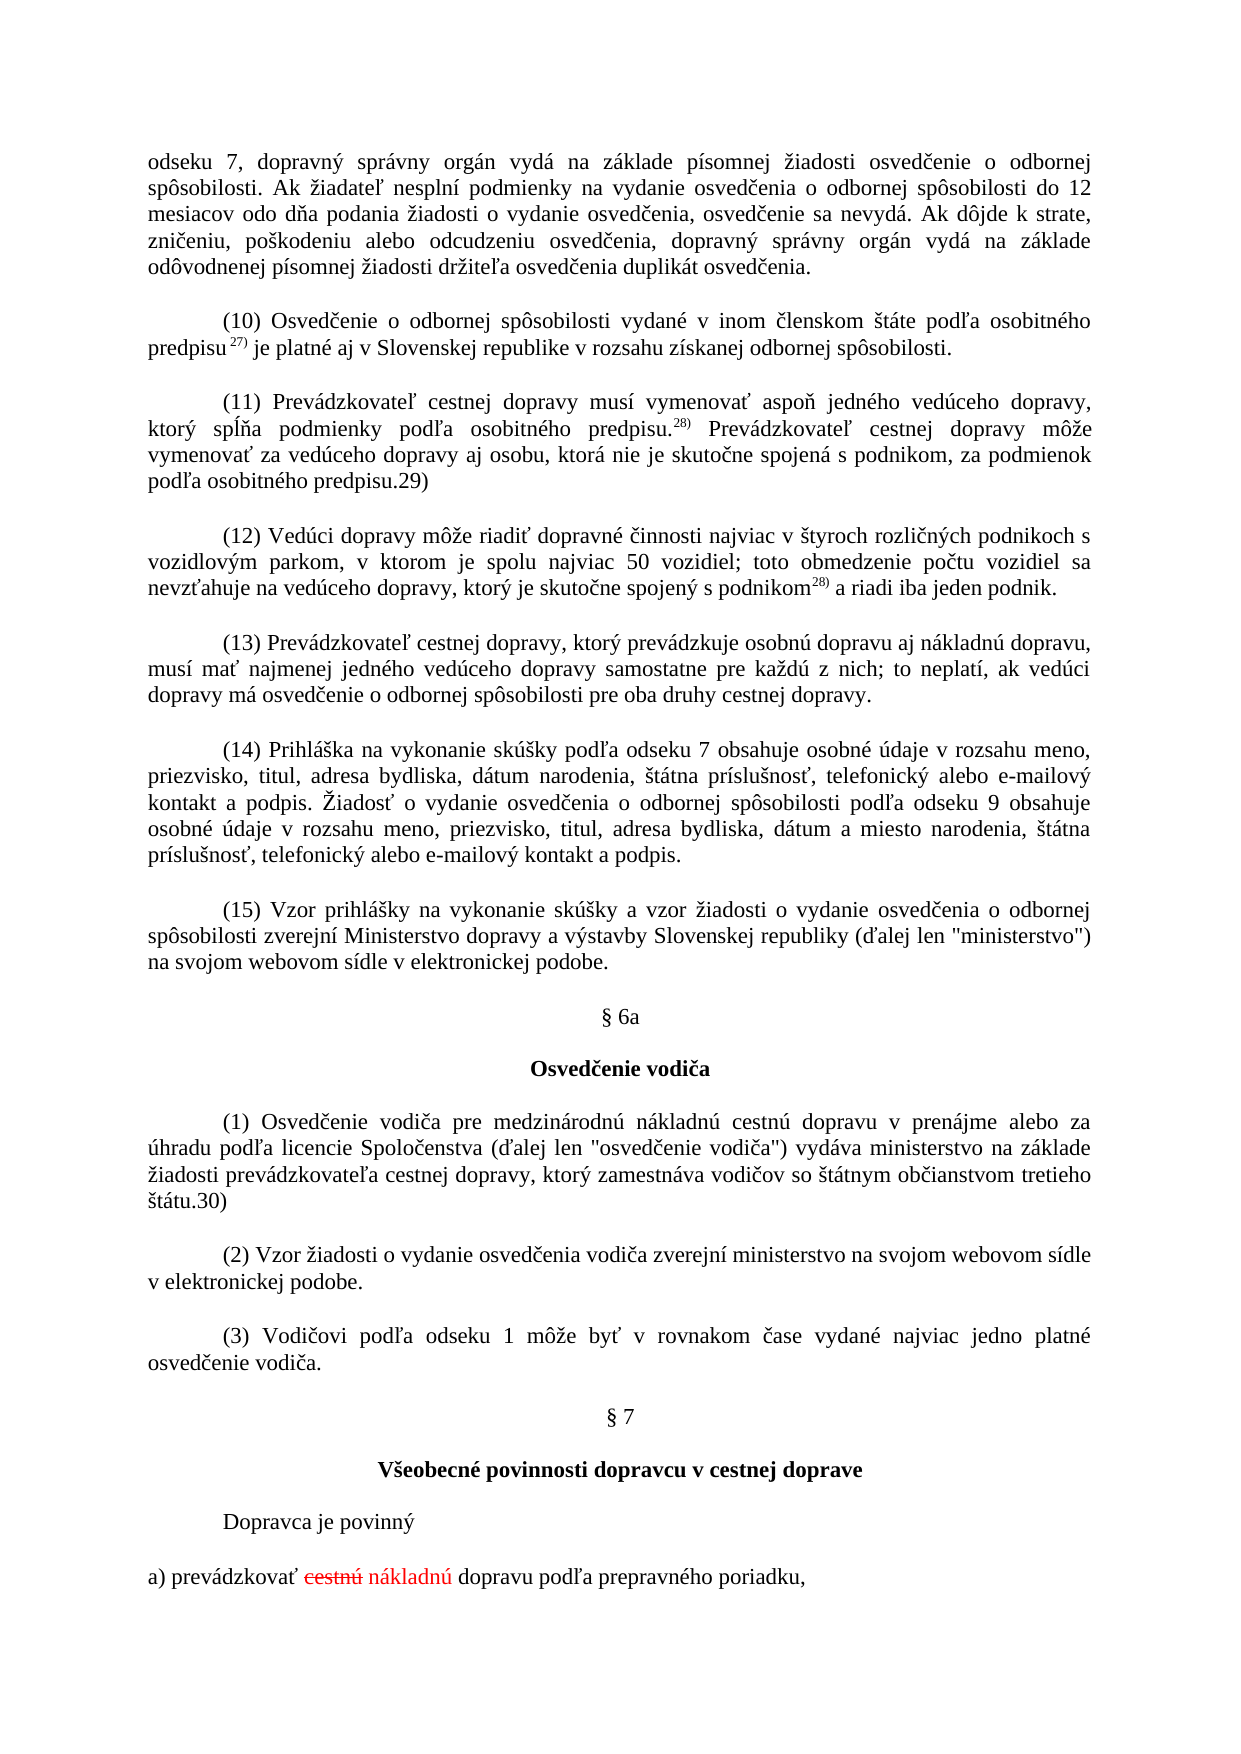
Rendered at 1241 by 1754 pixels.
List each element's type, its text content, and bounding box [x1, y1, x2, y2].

text (13) Prevádzkovateľ cestnej dopravy, ktorý prevádzkuje osobnú dopravu aj nákladnú dopravu, musí mať najmenej jedného vedúceho dopravy samostatne pre každú z nich; to neplatí, ak vedúci dopravy má osvedčenie o odbornej spôsobilosti pre oba druhy cestnej dopravy. [148, 629, 1092, 708]
text Osvedčenie vodiča [148, 1055, 1092, 1082]
text (14) Prihláška na vykonanie skúšky podľa odseku 7 obsahuje osobné údaje v rozsahu meno, priezvisko, titul, adresa bydliska, dátum narodenia, štátna príslušnosť, telefonický alebo e-mailový kontakt a podpis. Žiadosť o vydanie osvedčenia o odbornej spôsobilosti podľa odseku 9 obsahuje osobné údaje v rozsahu meno, priezvisko, titul, adresa bydliska, dátum a miesto narodenia, štátna príslušnosť, telefonický alebo e-mailový kontakt a podpis. [148, 736, 1092, 868]
text Všeobecné povinnosti dopravcu v cestnej doprave [148, 1456, 1092, 1482]
text (1) Osvedčenie vodiča pre medzinárodnú nákladnú cestnú dopravu v prenájme alebo za úhradu podľa licencie Spoločenstva (ďalej len "osvedčenie vodiča") vydáva ministerstvo na základe žiadosti prevádzkovateľa cestnej dopravy, ktorý zamestnáva vodičov so štátnym občianstvom tretieho štátu.30) [148, 1108, 1092, 1213]
text a) prevádzkovať cestnú nákladnú dopravu podľa prepravného poriadku, [148, 1563, 1092, 1589]
text (12) Vedúci dopravy môže riadiť dopravné činnosti najviac v štyroch rozličných podnikoch s vozidlovým parkom, v ktorom je spolu najviac 50 vozidiel; toto obmedzenie počtu vozidiel sa nevzťahuje na vedúceho dopravy, ktorý je skutočne spojený s podnikom28) a riadi iba jeden podnik. [148, 522, 1092, 601]
text (10) Osvedčenie o odbornej spôsobilosti vydané v inom členskom štáte podľa osobitného predpisu 27) je platné aj v Slovenskej republike v rozsahu získanej odbornej spôsobilosti. [148, 307, 1092, 360]
text (3) Vodičovi podľa odseku 1 môže byť v rovnakom čase vydané najviac jedno platné osvedčenie vodiča. [148, 1322, 1092, 1375]
text (2) Vzor žiadosti o vydanie osvedčenia vodiča zverejní ministerstvo na svojom webovom sídle v elektronickej podobe. [148, 1242, 1092, 1294]
text Dopravca je povinný [148, 1508, 1092, 1535]
text (15) Vzor prihlášky na vykonanie skúšky a vzor žiadosti o vydanie osvedčenia o odbornej spôsobilosti zverejní Ministerstvo dopravy a výstavby Slovenskej republiky (ďalej len "ministerstvo") na svojom webovom sídle v elektronickej podobe. [148, 896, 1092, 975]
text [148, 148, 1092, 279]
text § 7 [148, 1403, 1092, 1429]
text (11) Prevádzkovateľ cestnej dopravy musí vymenovať aspoň jedného vedúceho dopravy, ktorý spĺňa podmienky podľa osobitného predpisu.28) Prevádzkovateľ cestnej dopravy môže vymenovať za vedúceho dopravy aj osobu, ktorá nie je skutočne spojená s podnikom, za podmienok podľa osobitného predpisu.29) [148, 388, 1092, 494]
text § 6a [148, 1003, 1092, 1029]
